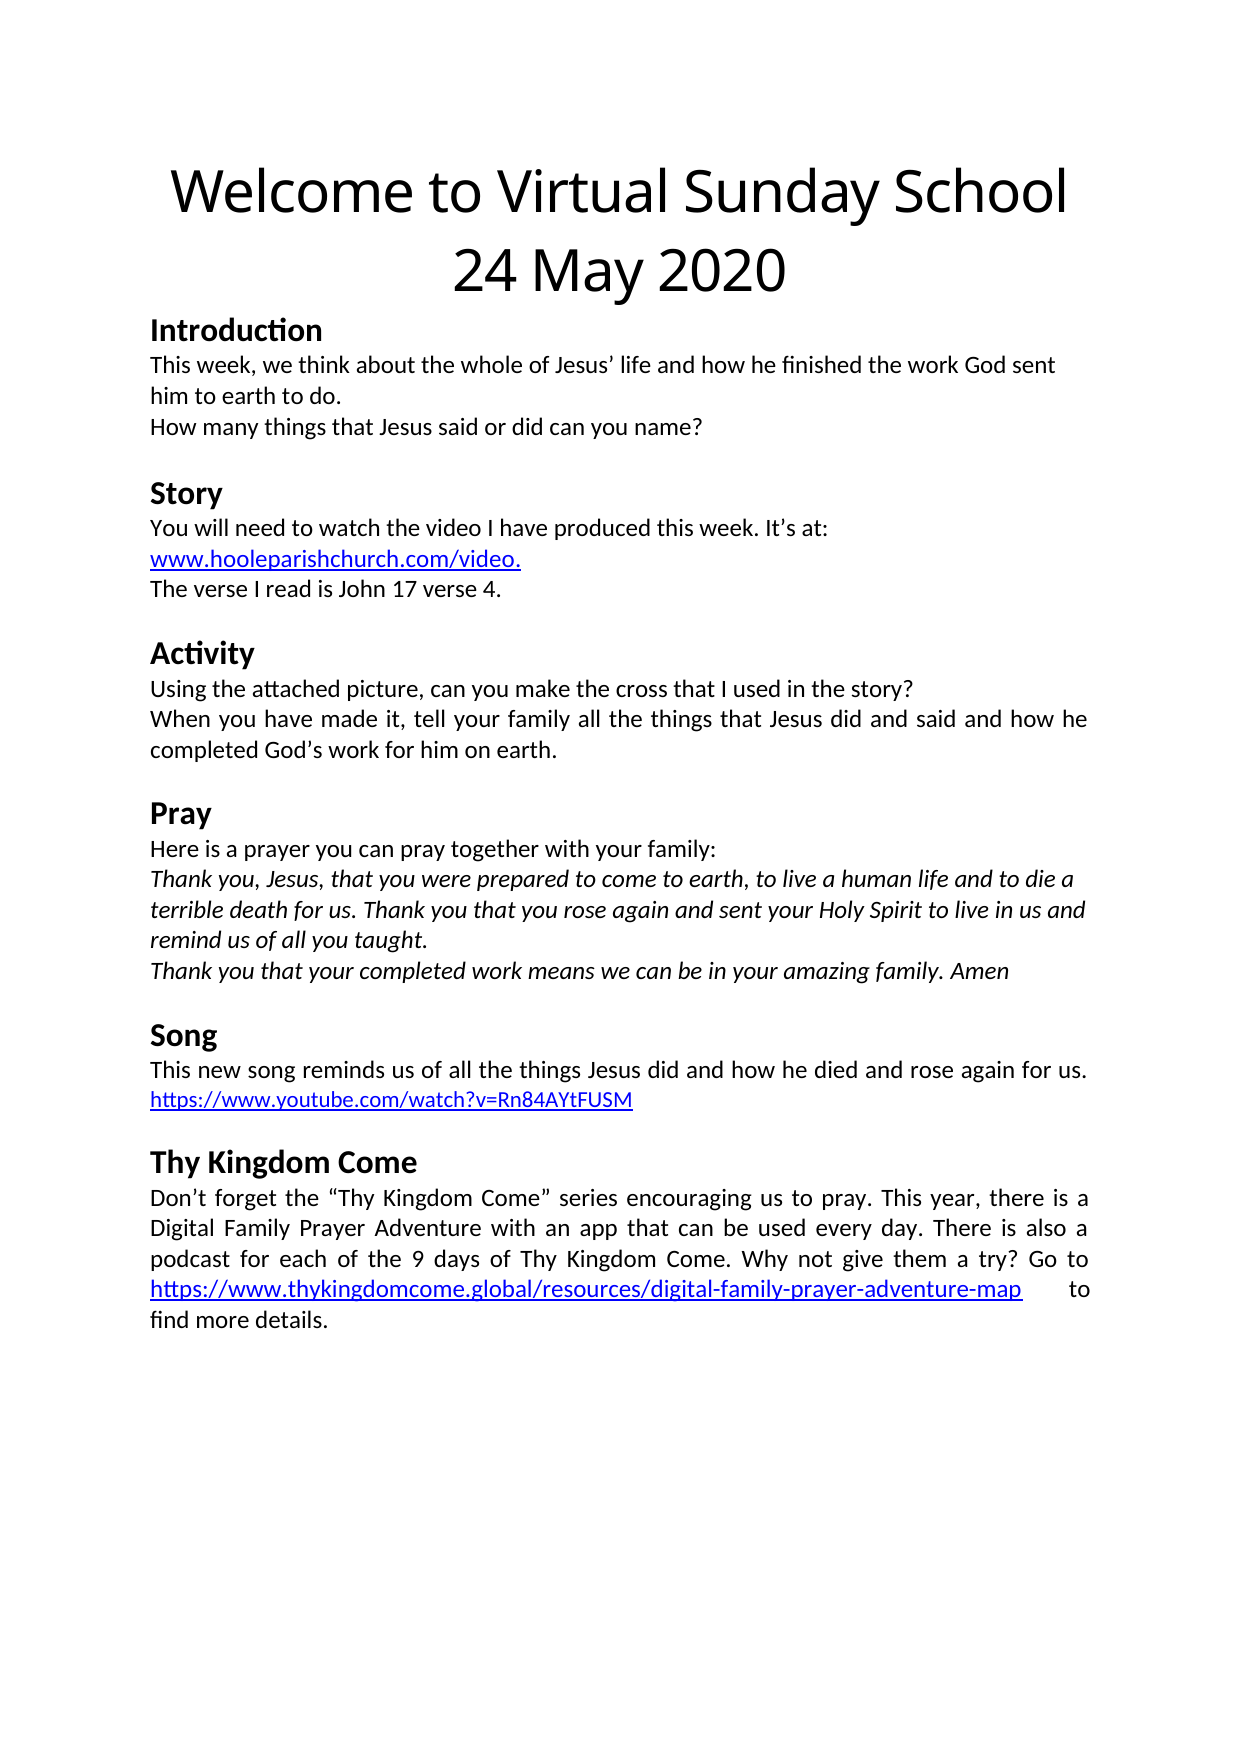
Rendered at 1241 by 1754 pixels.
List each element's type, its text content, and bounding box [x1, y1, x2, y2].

text www.hooleparishchurch.com/video. [150, 543, 1090, 573]
text Activity [150, 632, 1090, 673]
text Here is a prayer you can pray together with your family: [150, 833, 1090, 864]
text This new song reminds us of all the things Jesus did and how he died and rose again for us. https://www.youtube.com/watch?v=Rn84AYtFUSM [150, 1054, 1090, 1113]
text The verse I read is John 17 verse 4. [150, 573, 1090, 604]
text Using the attached picture, can you make the cross that I used in the story? [150, 673, 1090, 703]
text You will need to watch the video I have produced this week. It’s at: [150, 512, 1090, 543]
text Thank you, Jesus, that you were prepared to come to earth, to live a human life and to die a terrible death for us. Thank you that you rose again and sent your Holy Spirit to live in us and remind us of all you taught. [150, 864, 1090, 955]
text How many things that Jesus said or did can you name? [150, 411, 1090, 441]
text Don’t forget the “Thy Kingdom Come” series encouraging us to pray. This year, there is a Digital Family Prayer Adventure with an app that can be used every day. There is also a podcast for each of the 9 days of Thy Kingdom Come. Why not give them a try? Go to https://www.thykingdomcome.global/resources/digital-family-prayer-adventure-map to find more details. [150, 1182, 1090, 1334]
text Song [150, 1014, 1090, 1054]
text When you have made it, tell your family all the things that Jesus did and said and how he completed God’s work for him on earth. [150, 703, 1090, 764]
text Thy Kingdom Come [150, 1141, 1090, 1182]
title Welcome to Virtual Sunday School 24 May 2020 [150, 150, 1090, 309]
text Thank you that your completed work means we can be in your amazing family. Amen [150, 955, 1090, 1014]
text This week, we think about the whole of Jesus’ life and how he finished the work God sent him to earth to do. [150, 350, 1090, 411]
text Pray [150, 792, 1090, 833]
text Story [150, 472, 1090, 512]
text Introduction [150, 309, 1090, 350]
